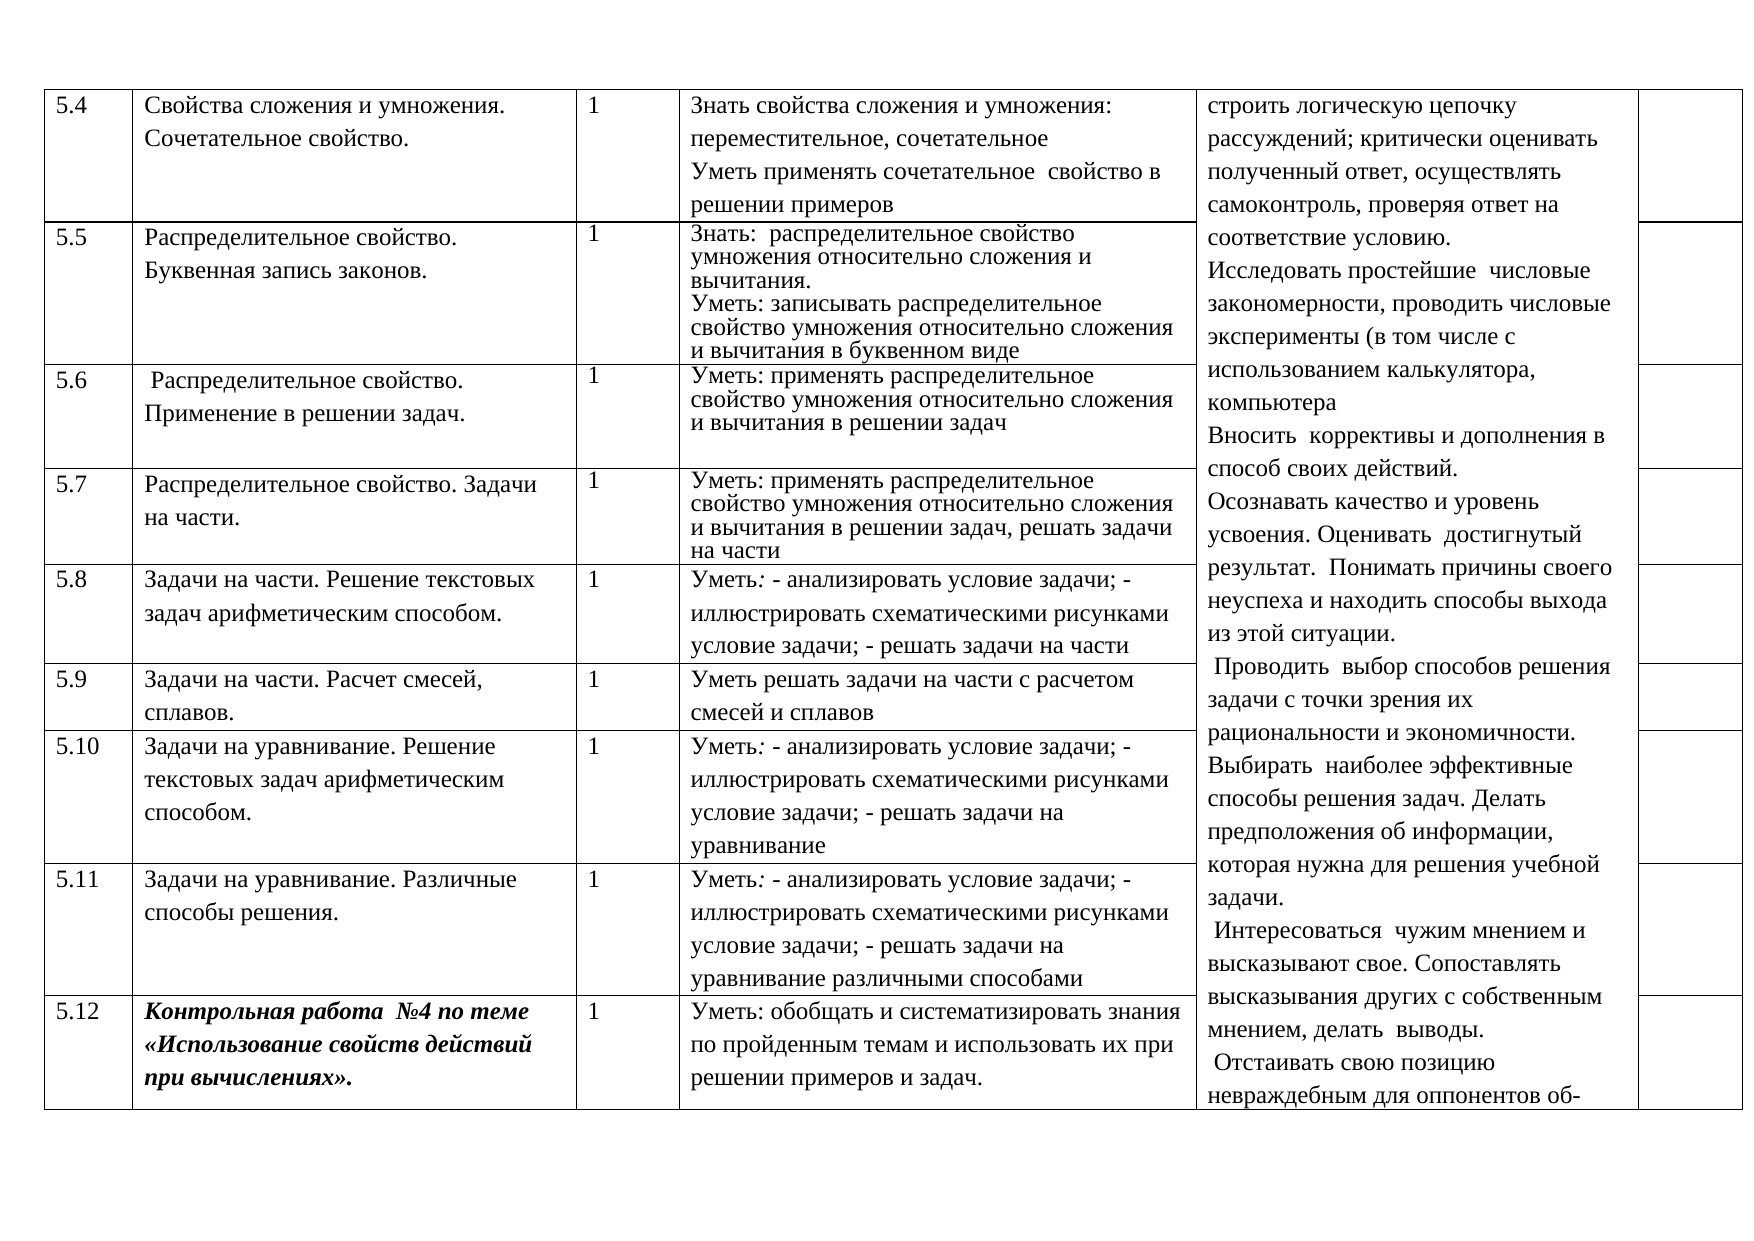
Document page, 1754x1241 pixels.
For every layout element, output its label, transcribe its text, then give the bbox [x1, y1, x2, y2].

table_cell [1639, 365, 1742, 468]
table_cell 5.4 [45, 90, 132, 221]
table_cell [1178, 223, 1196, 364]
table_cell 5.6 [45, 365, 132, 468]
table_cell Распределительное свойство. Буквенная запись законов. [133, 223, 576, 364]
table_cell [1639, 664, 1742, 730]
table_cell Знать свойства сложения и умножения: переместительное, сочетательное Уметь применять сочетательное свойство в решении примеров [680, 90, 1196, 221]
table_cell Распределительное свойство. Задачи на части. [133, 469, 576, 563]
table_cell 1 [577, 864, 679, 995]
table_cell [1639, 223, 1742, 364]
table_cell [1639, 469, 1742, 563]
table_cell Уметь решать задачи на части с расчетом смесей и сплавов [680, 664, 1196, 730]
table_cell 5.10 [45, 731, 132, 863]
table_cell [1639, 565, 1742, 663]
table_cell Свойства сложения и умножения. Сочетательное свойство. [133, 90, 576, 221]
table_cell Уметь: - анализировать условие задачи; - иллюстрировать схематическими рисунками условие задачи; - решать задачи на части [680, 565, 1196, 663]
table_cell 5.5 [45, 223, 132, 364]
table_cell Уметь: - анализировать условие задачи; - иллюстрировать схематическими рисунками условие задачи; - решать задачи на уравнивание [680, 731, 1196, 863]
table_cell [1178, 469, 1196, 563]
table_cell 1 [577, 90, 679, 221]
table_cell Задачи на части. Расчет смесей, сплавов. [133, 664, 576, 730]
table_cell Задачи на части. Решение текстовых задач арифметическим способом. [133, 565, 576, 663]
table_cell Задачи на уравнивание. Различные способы решения. [133, 864, 576, 995]
table_cell 5.9 [45, 664, 132, 730]
table_cell Уметь: применять распределительное свойство умножения относительно сложения и вычитания в решении задач [680, 365, 1196, 468]
table_cell [1639, 731, 1742, 863]
table_cell 1 [577, 731, 679, 863]
table_cell 1 [577, 469, 679, 563]
table_cell Распределительное свойство. Применение в решении задач. [133, 365, 576, 468]
table_cell [1639, 864, 1742, 995]
table_cell [1639, 90, 1742, 221]
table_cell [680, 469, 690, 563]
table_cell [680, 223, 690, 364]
table_cell 1 [577, 223, 679, 364]
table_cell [133, 996, 576, 1109]
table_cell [680, 996, 1196, 1109]
table_cell 5.8 [45, 565, 132, 663]
table_cell 1 [577, 996, 679, 1109]
table_cell 1 [577, 365, 679, 468]
table_cell 1 [577, 664, 679, 730]
table_cell Уметь: - анализировать условие задачи; - иллюстрировать схематическими рисунками условие задачи; - решать задачи на уравнивание различными способами [680, 864, 1196, 995]
table_cell Задачи на уравнивание. Решение текстовых задач арифметическим способом. [133, 731, 576, 863]
table_cell 5.7 [45, 469, 132, 563]
table_cell [1639, 996, 1742, 1109]
table_cell 1 [577, 565, 679, 663]
table_cell 5.11 [45, 864, 132, 995]
table_cell 5.12 [45, 996, 132, 1109]
